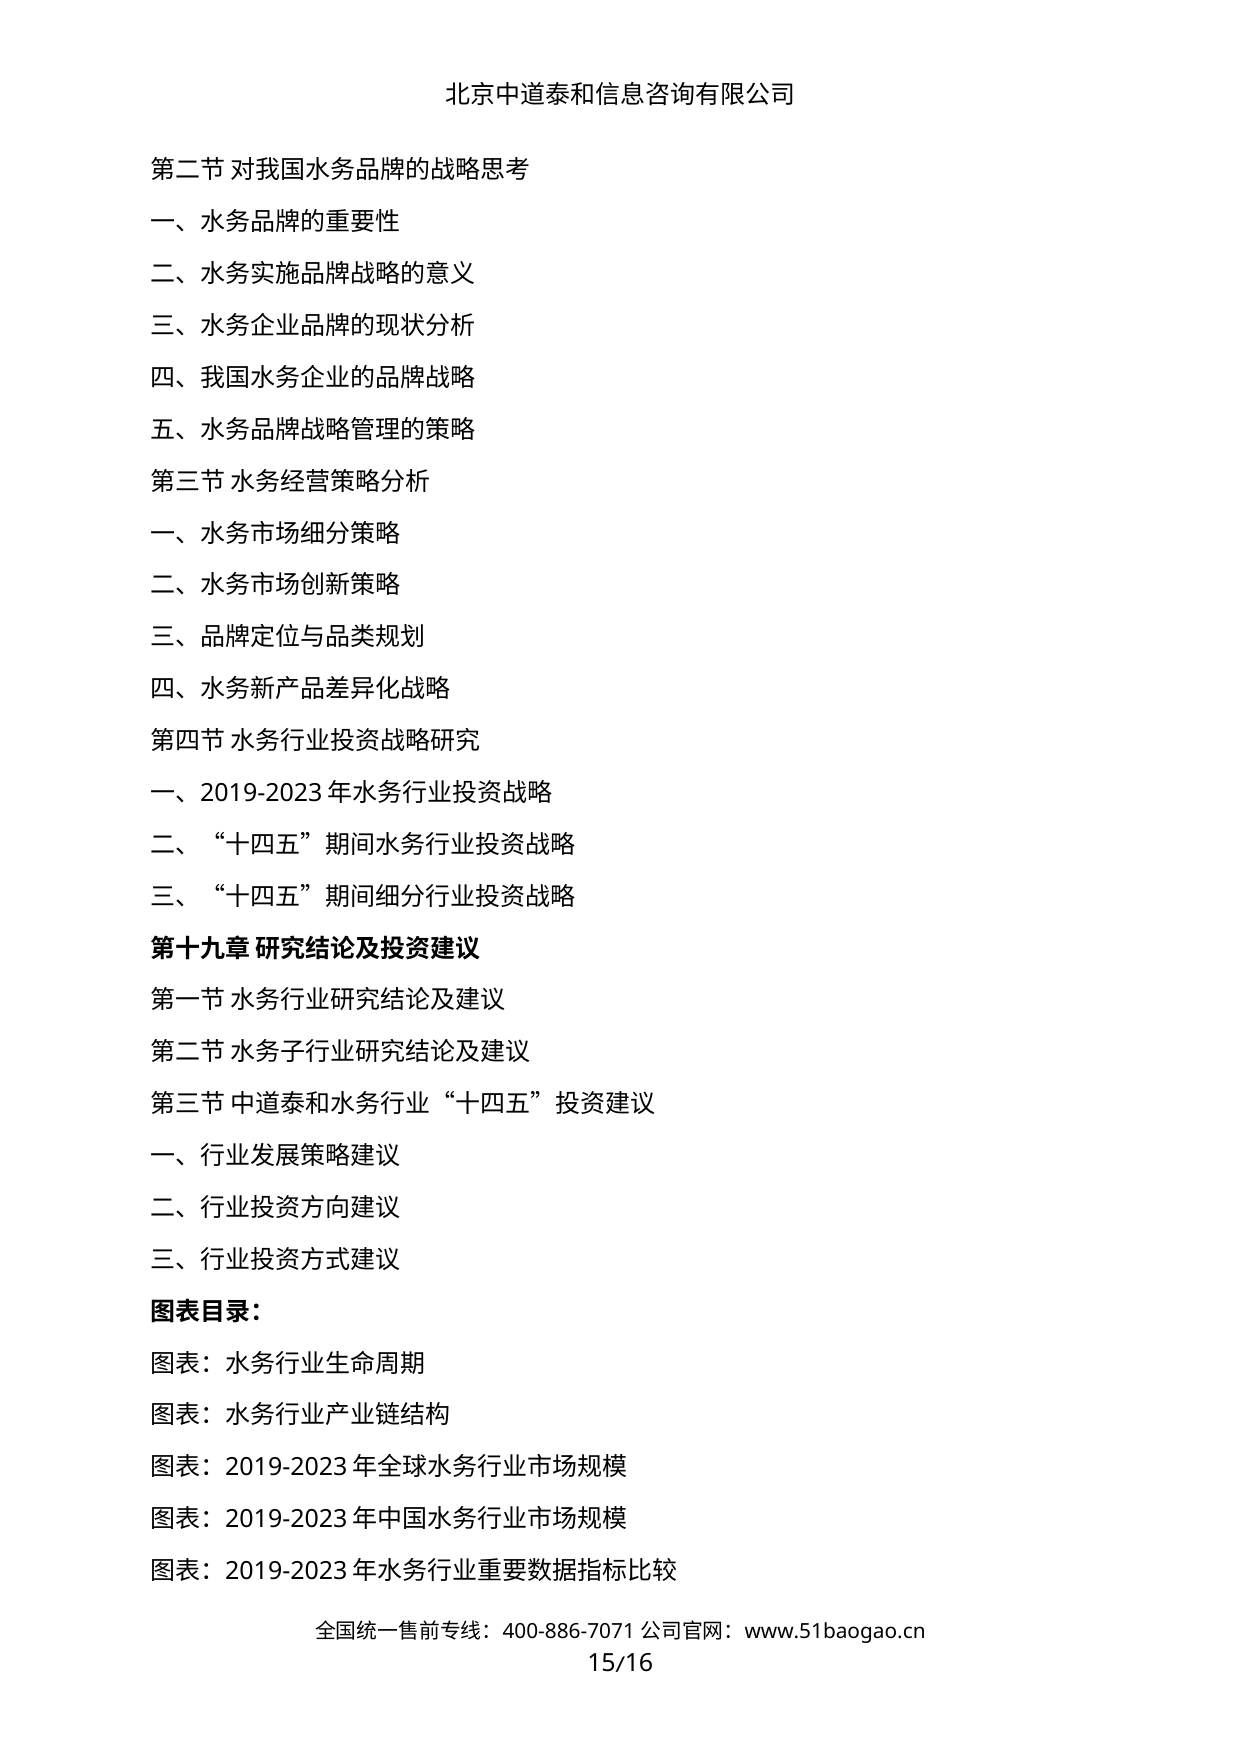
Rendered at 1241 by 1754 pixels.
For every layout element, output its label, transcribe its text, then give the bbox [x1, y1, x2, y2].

text 一、2019-2023年水务行业投资战略 [150, 772, 1090, 809]
text 二、行业投资方向建议 [150, 1187, 1090, 1224]
text 第十九章 研究结论及投资建议 [150, 928, 1090, 964]
text 第三节 中道泰和水务行业“十四五”投资建议 [150, 1084, 1090, 1120]
text 二、“十四五”期间水务行业投资战略 [150, 824, 1090, 861]
text 一、水务品牌的重要性 [150, 202, 1090, 238]
text 二、水务市场创新策略 [150, 565, 1090, 601]
text 第四节 水务行业投资战略研究 [150, 721, 1090, 757]
text 一、水务市场细分策略 [150, 513, 1090, 549]
text 三、品牌定位与品类规划 [150, 617, 1090, 653]
text 图表：2019-2023年全球水务行业市场规模 [150, 1447, 1090, 1483]
text 第二节 对我国水务品牌的战略思考 [150, 150, 1090, 186]
text 四、水务新产品差异化战略 [150, 669, 1090, 705]
text 二、水务实施品牌战略的意义 [150, 254, 1090, 290]
text 三、水务企业品牌的现状分析 [150, 306, 1090, 342]
text 第一节 水务行业研究结论及建议 [150, 980, 1090, 1016]
text 图表：水务行业产业链结构 [150, 1395, 1090, 1431]
text 一、行业发展策略建议 [150, 1136, 1090, 1172]
text 图表目录： [150, 1291, 1090, 1327]
text 五、水务品牌战略管理的策略 [150, 409, 1090, 446]
text 三、行业投资方式建议 [150, 1239, 1090, 1276]
text 图表：2019-2023年中国水务行业市场规模 [150, 1499, 1090, 1535]
text 第三节 水务经营策略分析 [150, 461, 1090, 497]
text 三、“十四五”期间细分行业投资战略 [150, 876, 1090, 912]
text 第二节 水务子行业研究结论及建议 [150, 1032, 1090, 1068]
text 图表：2019-2023年水务行业重要数据指标比较 [150, 1551, 1090, 1587]
text 四、我国水务企业的品牌战略 [150, 357, 1090, 394]
text 图表：水务行业生命周期 [150, 1343, 1090, 1379]
